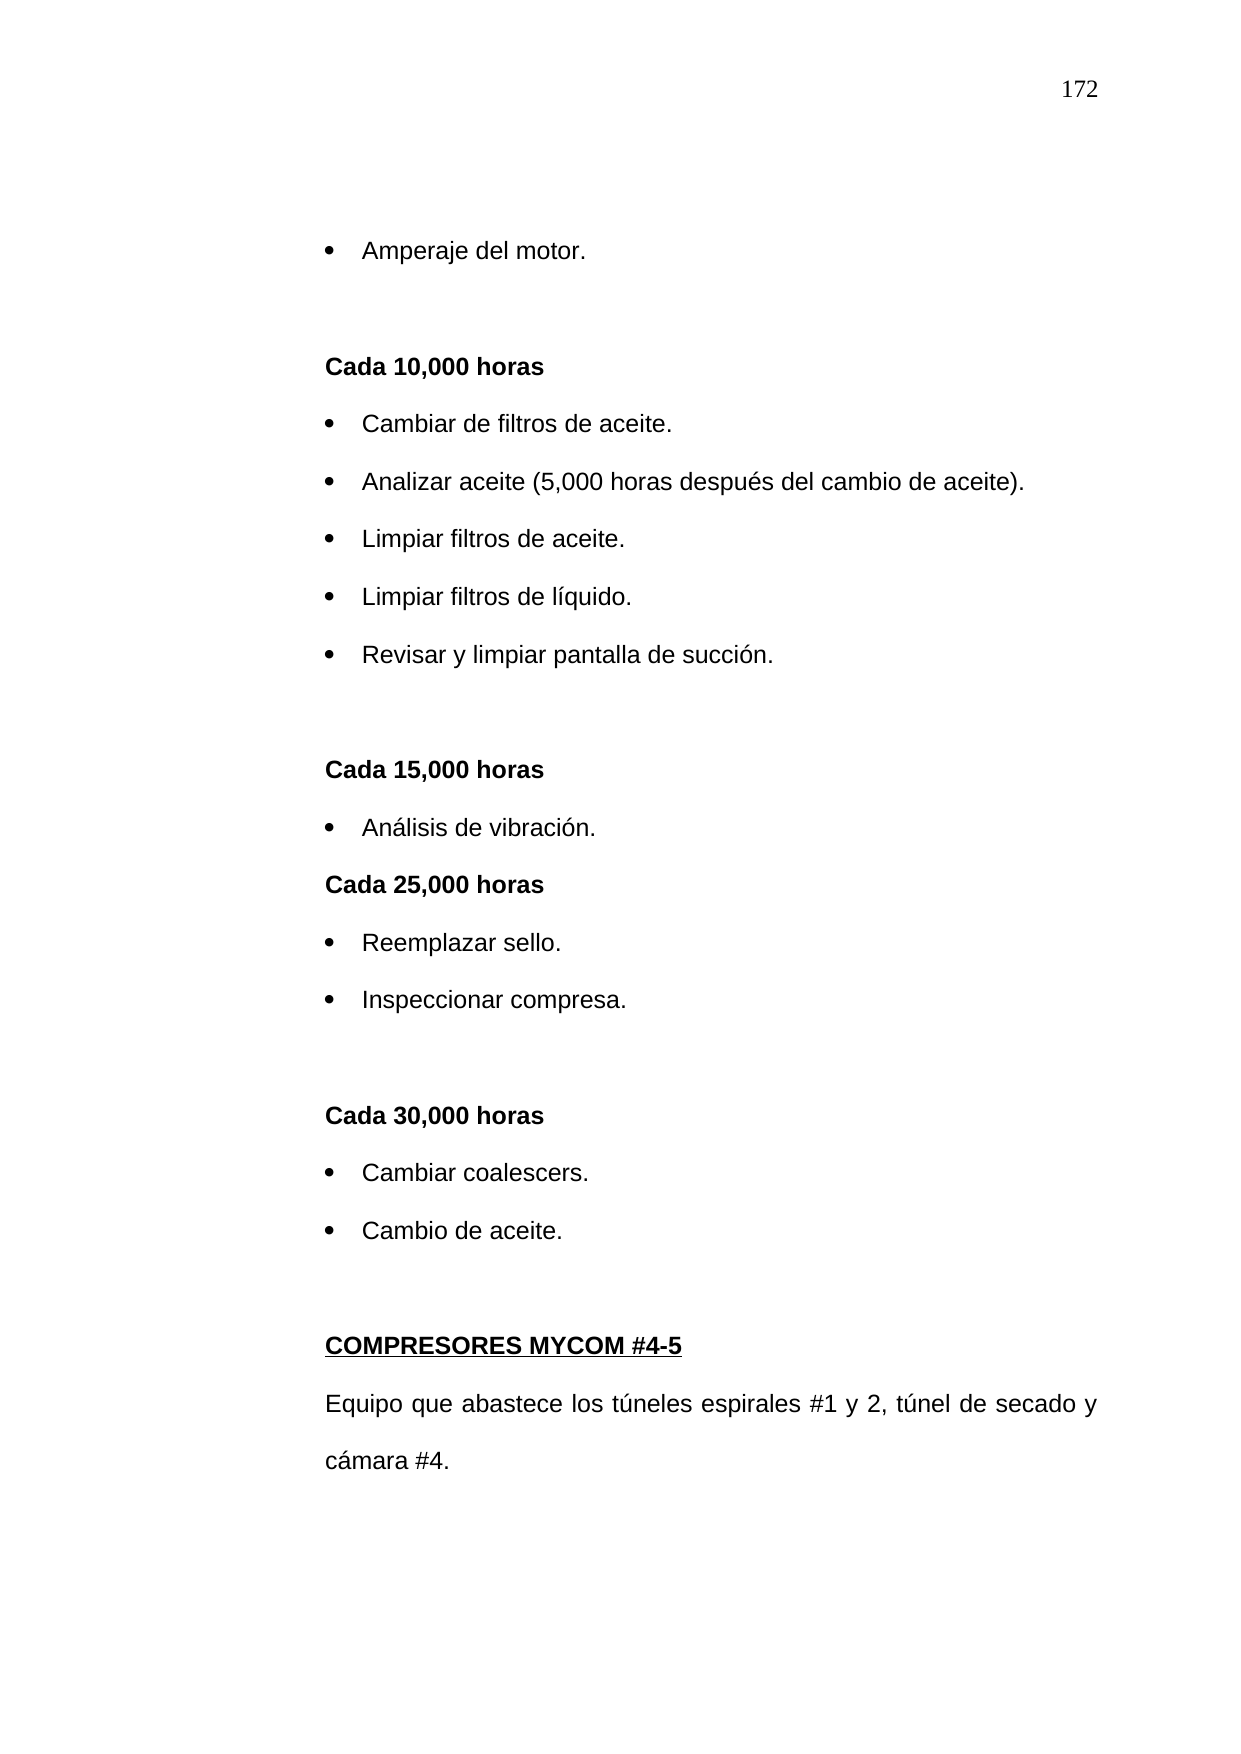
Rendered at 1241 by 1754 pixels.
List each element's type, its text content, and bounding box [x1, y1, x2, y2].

text Cada 25,000 horas [325, 870, 1098, 899]
list Análisis de vibración. [325, 812, 1098, 841]
text Cada 10,000 horas [325, 351, 1098, 380]
list Cambiar coalescers. [325, 1158, 1098, 1187]
list Inspeccionar compresa. [325, 985, 1098, 1014]
list Cambio de aceite. [325, 1216, 1098, 1245]
list Analizar aceite (5,000 horas después del cambio de aceite). [325, 467, 1098, 496]
text Cada 15,000 horas [325, 755, 1098, 784]
list Cambiar de filtros de aceite. [325, 409, 1098, 438]
text Cada 30,000 horas [325, 1101, 1098, 1129]
text Equipo que abastece los túneles espirales #1 y 2, túnel de secado y cámara #4. [325, 1388, 1098, 1475]
list Limpiar filtros de aceite. [325, 524, 1098, 553]
list Limpiar filtros de líquido. [325, 582, 1098, 611]
list Amperaje del motor. [325, 236, 1098, 265]
list Reemplazar sello. [325, 928, 1098, 957]
text COMPRESORES MYCOM #4-5 [325, 1331, 1098, 1360]
list Revisar y limpiar pantalla de succión. [325, 640, 1098, 669]
